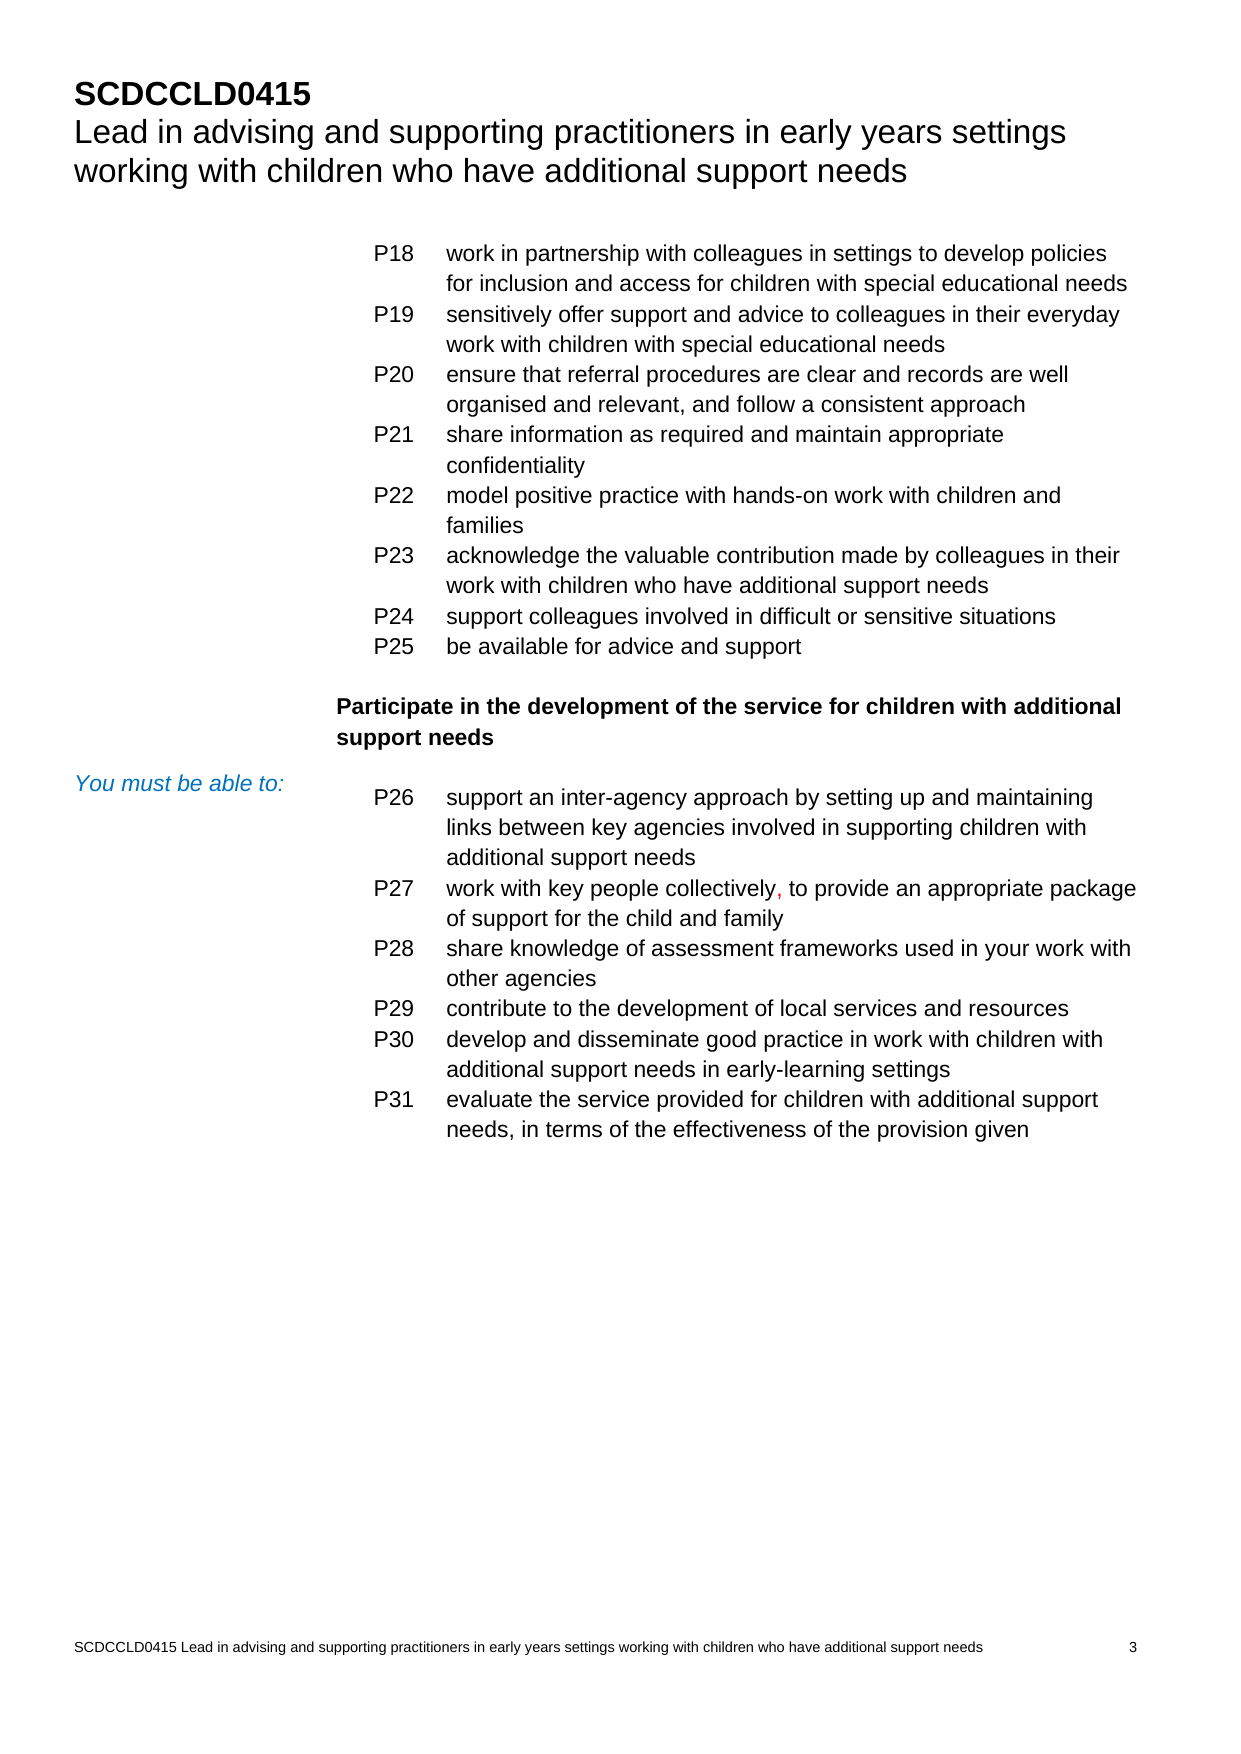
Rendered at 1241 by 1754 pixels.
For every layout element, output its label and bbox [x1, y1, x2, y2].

table_header [63, 240, 325, 1177]
table_header [325, 240, 1148, 1177]
